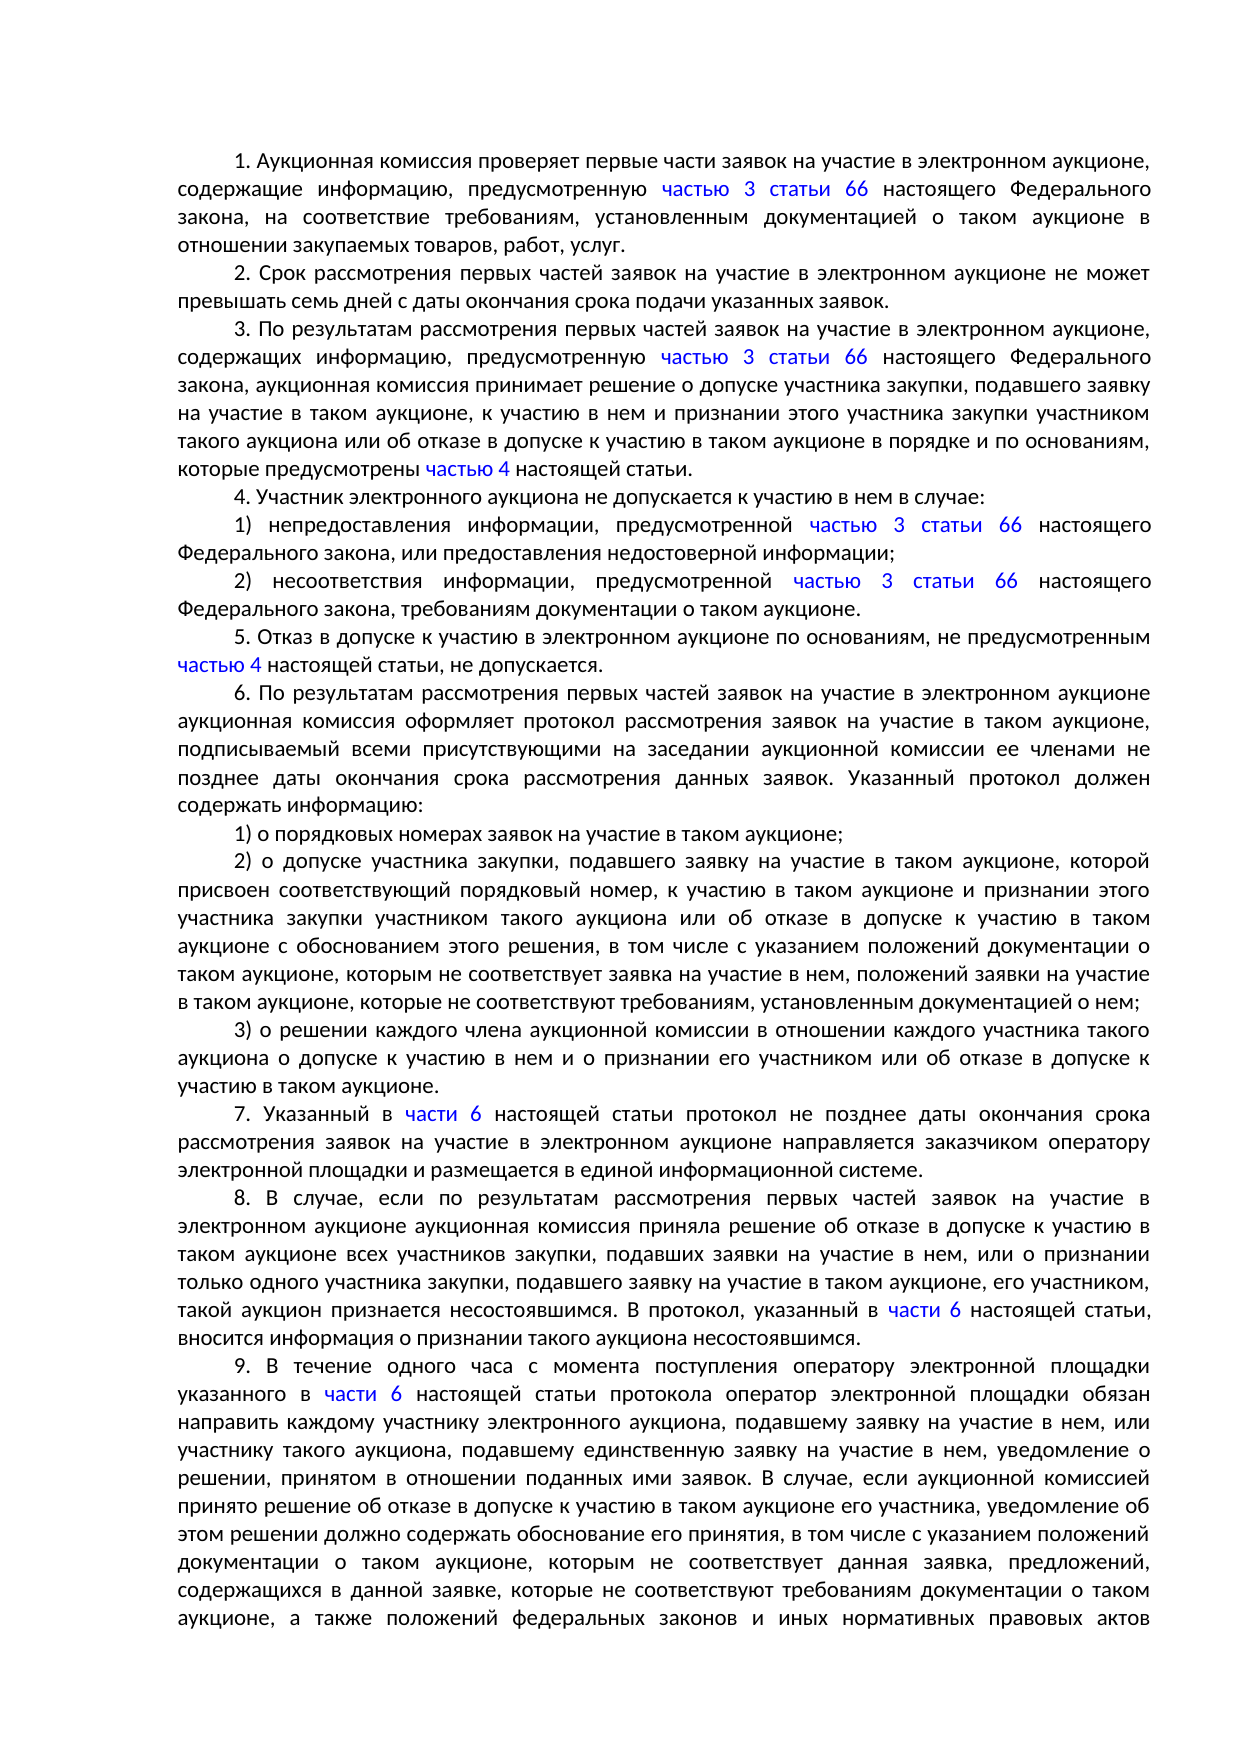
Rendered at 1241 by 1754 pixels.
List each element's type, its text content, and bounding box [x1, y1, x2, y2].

text 1. Аукционная комиссия проверяет первые части заявок на участие в электронном аукционе, содержащие информацию, предусмотренную частью 3 статьи 66 настоящего Федерального закона, на соответствие требованиям, установленным документацией о таком аукционе в отношении закупаемых товаров, работ, услуг. [177, 146, 1152, 258]
text 7. Указанный в части 6 настоящей статьи протокол не позднее даты окончания срока рассмотрения заявок на участие в электронном аукционе направляется заказчиком оператору электронной площадки и размещается в единой информационной системе. [177, 1099, 1152, 1183]
text 2) несоответствия информации, предусмотренной частью 3 статьи 66 настоящего Федерального закона, требованиям документации о таком аукционе. [177, 566, 1152, 622]
text 4. Участник электронного аукциона не допускается к участию в нем в случае: [177, 482, 1152, 510]
text 3) о решении каждого члена аукционной комиссии в отношении каждого участника такого аукциона о допуске к участию в нем и о признании его участником или об отказе в допуске к участию в таком аукционе. [177, 1015, 1152, 1099]
text 8. В случае, если по результатам рассмотрения первых частей заявок на участие в электронном аукционе аукционная комиссия приняла решение об отказе в допуске к участию в таком аукционе всех участников закупки, подавших заявки на участие в нем, или о признании только одного участника закупки, подавшего заявку на участие в таком аукционе, его участником, такой аукцион признается несостоявшимся. В протокол, указанный в части 6 настоящей статьи, вносится информация о признании такого аукциона несостоявшимся. [177, 1183, 1152, 1351]
text 6. По результатам рассмотрения первых частей заявок на участие в электронном аукционе аукционная комиссия оформляет протокол рассмотрения заявок на участие в таком аукционе, подписываемый всеми присутствующими на заседании аукционной комиссии ее членами не позднее даты окончания срока рассмотрения данных заявок. Указанный протокол должен содержать информацию: [177, 678, 1152, 819]
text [177, 1351, 1152, 1631]
text 1) непредоставления информации, предусмотренной частью 3 статьи 66 настоящего Федерального закона, или предоставления недостоверной информации; [177, 510, 1152, 566]
text 2. Срок рассмотрения первых частей заявок на участие в электронном аукционе не может превышать семь дней с даты окончания срока подачи указанных заявок. [177, 258, 1152, 314]
text 1) о порядковых номерах заявок на участие в таком аукционе; [177, 819, 1152, 847]
text 5. Отказ в допуске к участию в электронном аукционе по основаниям, не предусмотренным частью 4 настоящей статьи, не допускается. [177, 622, 1152, 678]
text 2) о допуске участника закупки, подавшего заявку на участие в таком аукционе, которой присвоен соответствующий порядковый номер, к участию в таком аукционе и признании этого участника закупки участником такого аукциона или об отказе в допуске к участию в таком аукционе с обоснованием этого решения, в том числе с указанием положений документации о таком аукционе, которым не соответствует заявка на участие в нем, положений заявки на участие в таком аукционе, которые не соответствуют требованиям, установленным документацией о нем; [177, 847, 1152, 1015]
text 3. По результатам рассмотрения первых частей заявок на участие в электронном аукционе, содержащих информацию, предусмотренную частью 3 статьи 66 настоящего Федерального закона, аукционная комиссия принимает решение о допуске участника закупки, подавшего заявку на участие в таком аукционе, к участию в нем и признании этого участника закупки участником такого аукциона или об отказе в допуске к участию в таком аукционе в порядке и по основаниям, которые предусмотрены частью 4 настоящей статьи. [177, 314, 1152, 482]
